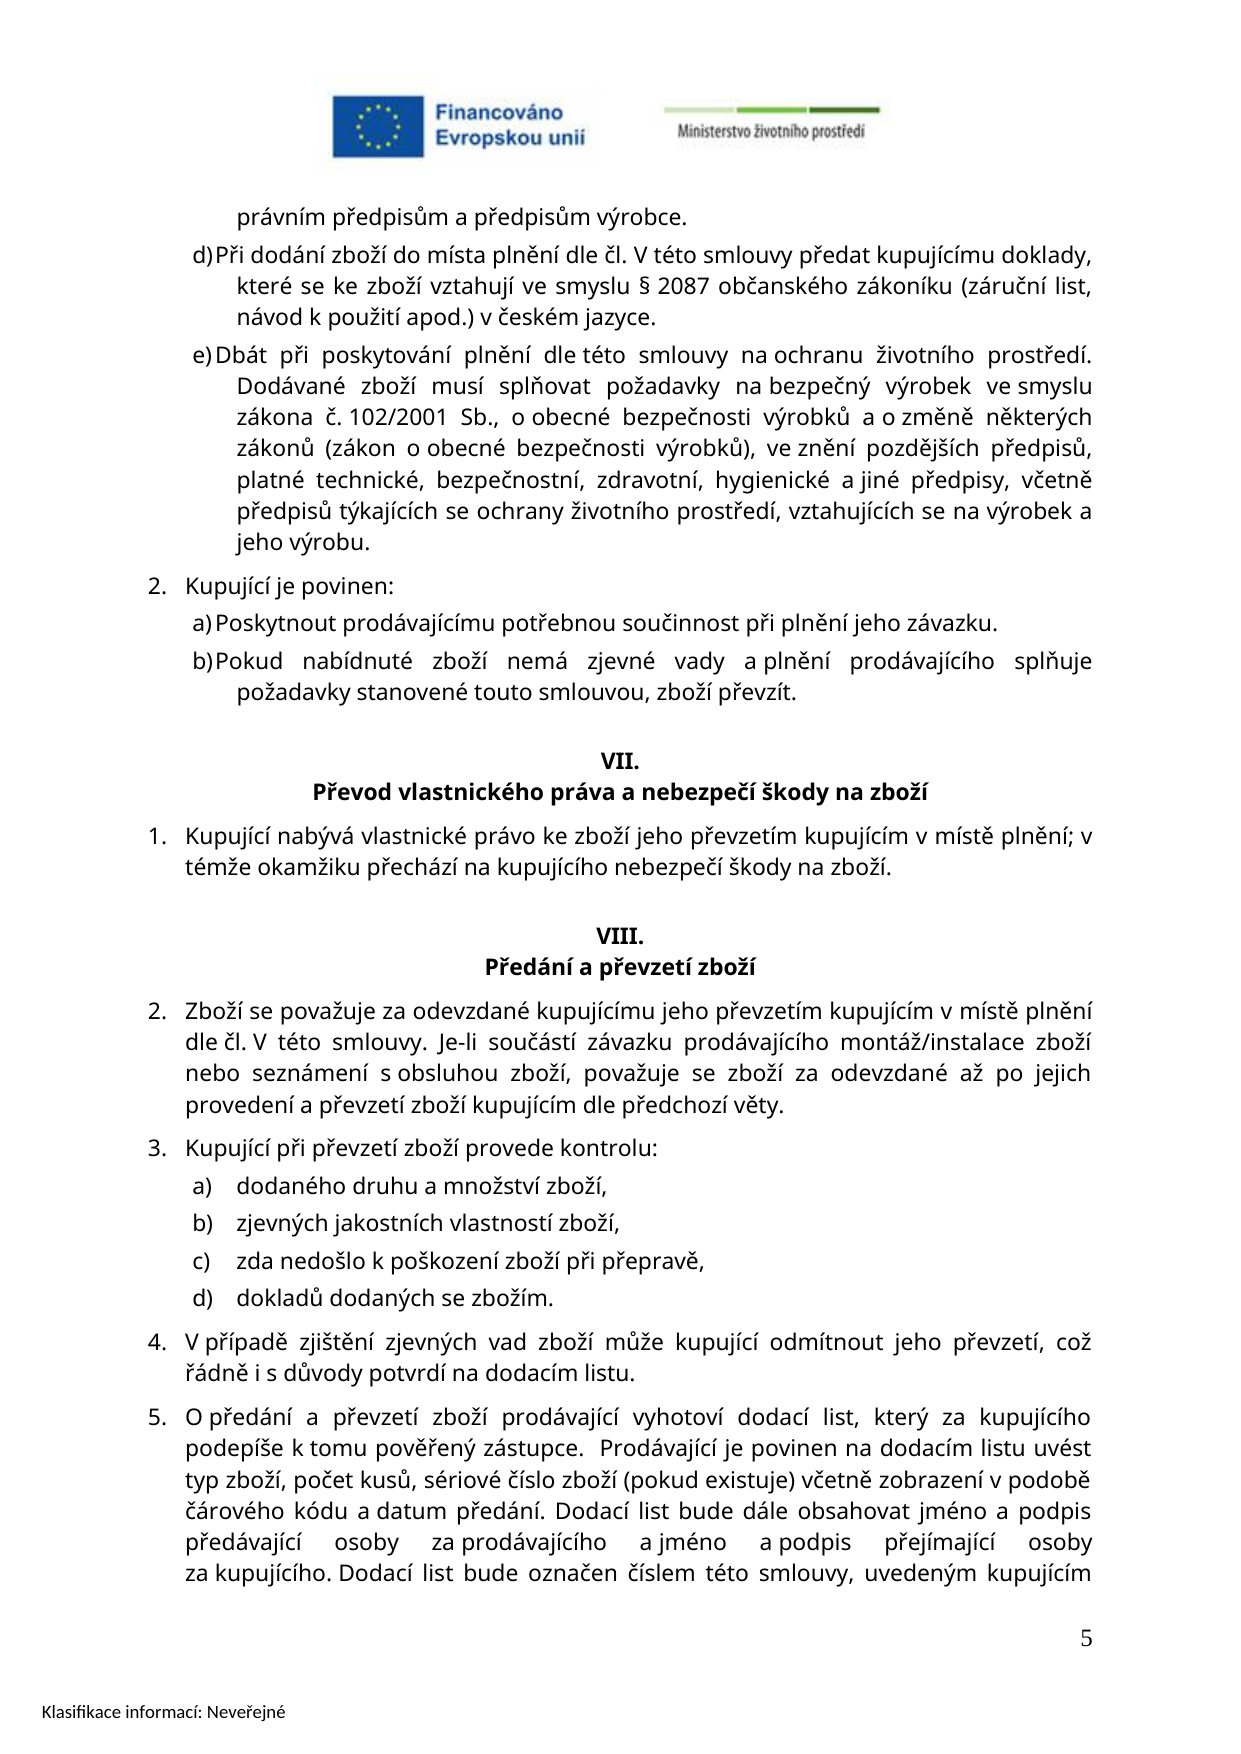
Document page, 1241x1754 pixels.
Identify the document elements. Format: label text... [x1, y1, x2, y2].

list Při dodání zboží do místa plnění dle čl. V této smlouvy předat kupujícímu doklady, které se ke zboží vztahují ve smyslu § 2087 občanského zákoníku (záruční list, návod k použití apod.) v českém jazyce. [192, 238, 1092, 332]
text VIII. Předání a převzetí zboží [148, 920, 1092, 982]
list Dodat zboží nové, nepoužívané a odpovídající platným technickým normám, právním předpisům a předpisům výrobce. [192, 201, 1092, 232]
list dokladů dodaných se zbožím. [192, 1282, 1092, 1313]
picture [264, 73, 976, 173]
list Pokud nabídnuté zboží nemá zjevné vady a plnění prodávajícího splňuje požadavky stanovené touto smlouvou, zboží převzít. [192, 645, 1092, 707]
list zjevných jakostních vlastností zboží, [192, 1207, 1092, 1238]
list Poskytnout prodávajícímu potřebnou součinnost při plnění jeho závazku. [192, 607, 1092, 638]
list Kupující při převzetí zboží provede kontrolu: [148, 1132, 1092, 1163]
list Zboží se považuje za odevzdané kupujícímu jeho převzetím kupujícím v místě plnění dle čl. V této smlouvy. Je-li součástí závazku prodávajícího montáž/instalace zboží nebo seznámení s obsluhou zboží, považuje se zboží za odevzdané až po jejich provedení a převzetí zboží kupujícím dle předchozí věty. [148, 995, 1092, 1120]
list Dbát při poskytování plnění dle této smlouvy na ochranu životního prostředí. Dodávané zboží musí splňovat požadavky na bezpečný výrobek ve smyslu zákona č. 102/2001 Sb., o obecné bezpečnosti výrobků a o změně některých zákonů (zákon o obecné bezpečnosti výrobků), ve znění pozdějších předpisů, platné technické, bezpečnostní, zdravotní, hygienické a jiné předpisy, včetně předpisů týkajících se ochrany životního prostředí, vztahujících se na výrobek a jeho výrobu. [192, 338, 1092, 557]
list dodaného druhu a množství zboží, [192, 1170, 1092, 1201]
list zda nedošlo k poškození zboží při přepravě, [192, 1245, 1092, 1276]
text VII. Převod vlastnického práva a nebezpečí škody na zboží [148, 745, 1092, 807]
list V případě zjištění zjevných vad zboží může kupující odmítnout jeho převzetí, což řádně i s důvody potvrdí na dodacím listu. [148, 1326, 1092, 1388]
list Kupující nabývá vlastnické právo ke zboží jeho převzetím kupujícím v místě plnění; v témže okamžiku přechází na kupujícího nebezpečí škody na zboží. [148, 820, 1092, 882]
list Kupující je povinen: [148, 570, 1092, 601]
